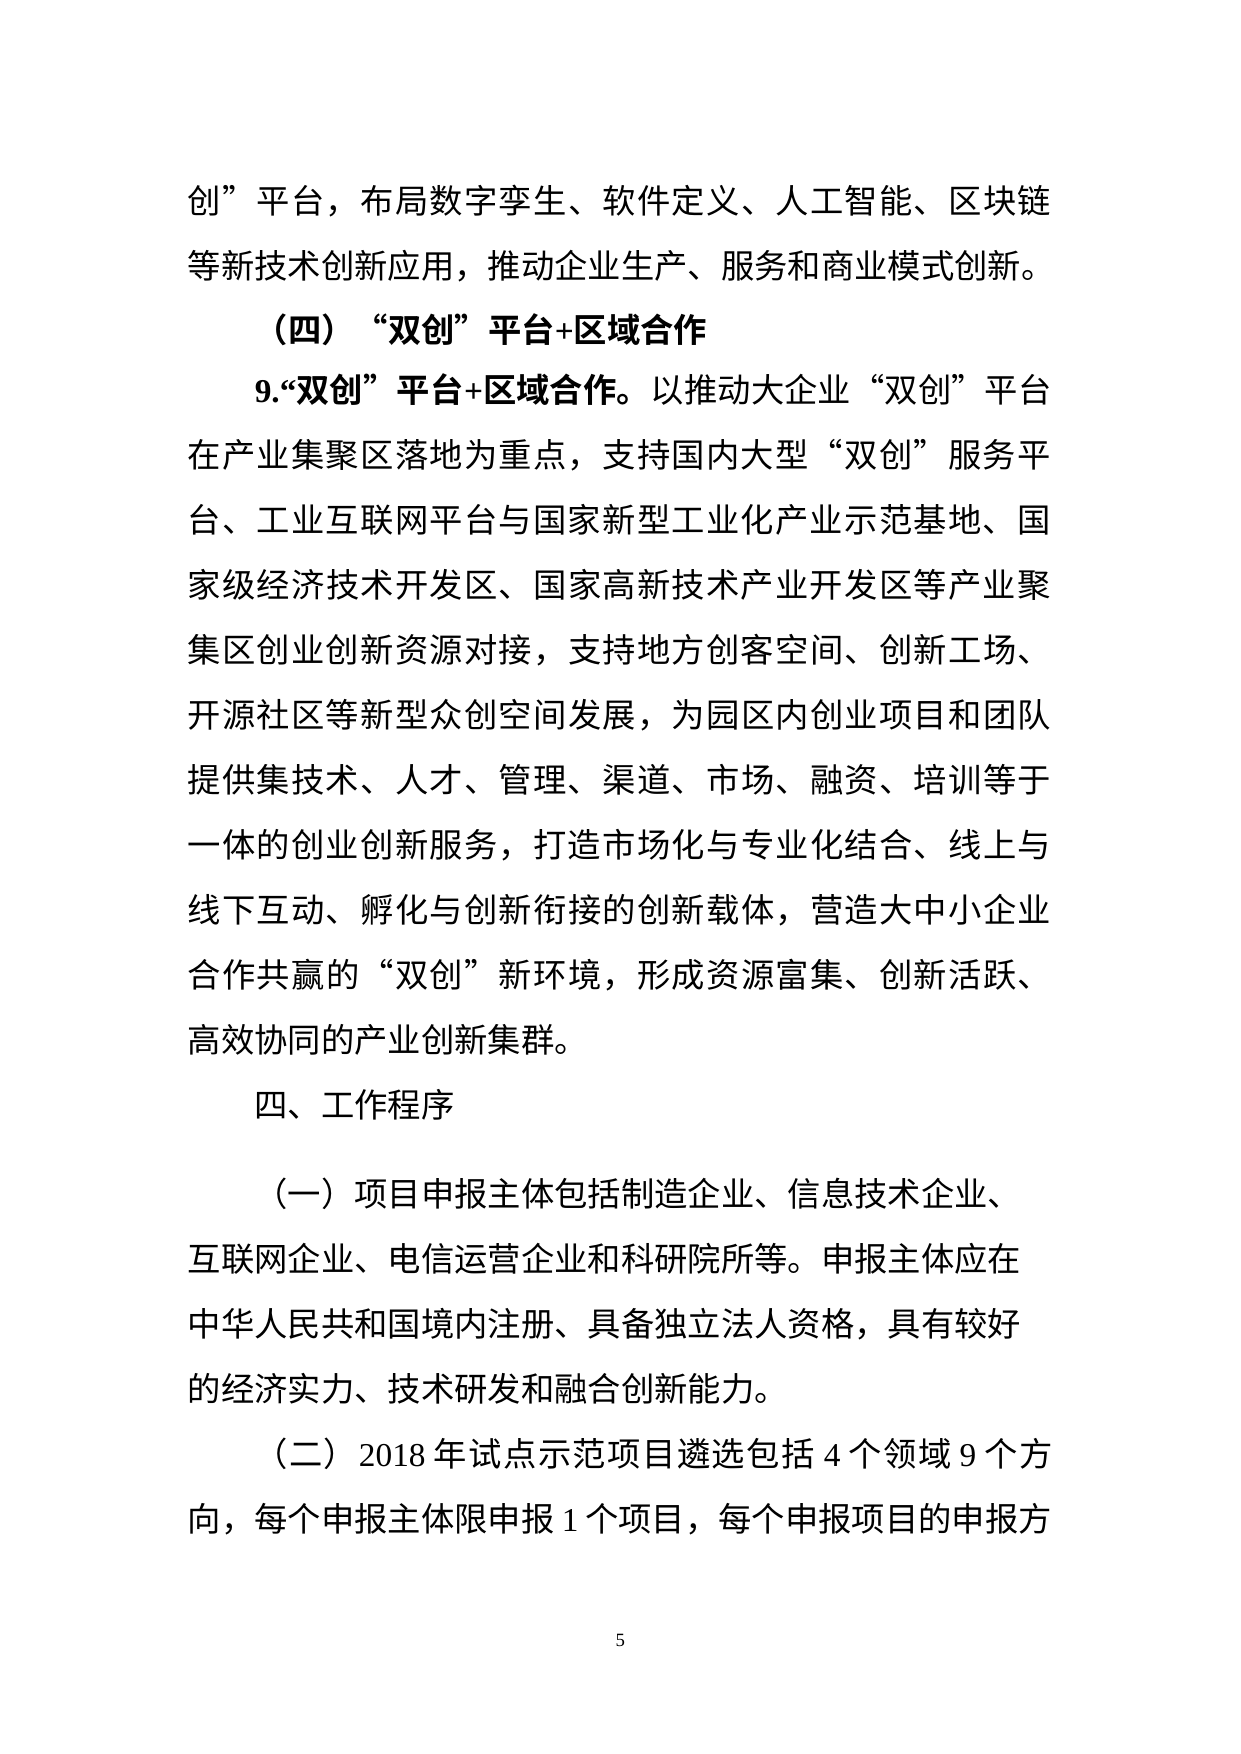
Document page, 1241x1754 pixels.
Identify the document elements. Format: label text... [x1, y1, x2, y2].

text 9.“双创”平台+区域合作。以推动大企业“双创”平台在产业集聚区落地为重点，支持国内大型“双创”服务平台、工业互联网平台与国家新型工业化产业示范基地、国家级经济技术开发区、国家高新技术产业开发区等产业聚集区创业创新资源对接，支持地方创客空间、创新工场、开源社区等新型众创空间发展，为园区内创业项目和团队提供集技术、人才、管理、渠道、市场、融资、培训等于一体的创业创新服务，打造市场化与专业化结合、线上与线下互动、孵化与创新衔接的创新载体，营造大中小企业合作共赢的“双创”新环境，形成资源富集、创新活跃、高效协同的产业创新集群。 [187, 356, 1053, 1071]
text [187, 1420, 1053, 1550]
text （一）项目申报主体包括制造企业、信息技术企业、互联网企业、电信运营企业和科研院所等。申报主体应在中华人民共和国境内注册、具备独立法人资格，具有较好的经济实力、技术研发和融合创新能力。 [187, 1160, 1053, 1420]
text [187, 162, 1053, 291]
text （四）“双创”平台+区域合作 [187, 291, 1053, 356]
text 四、工作程序 [187, 1071, 1053, 1136]
